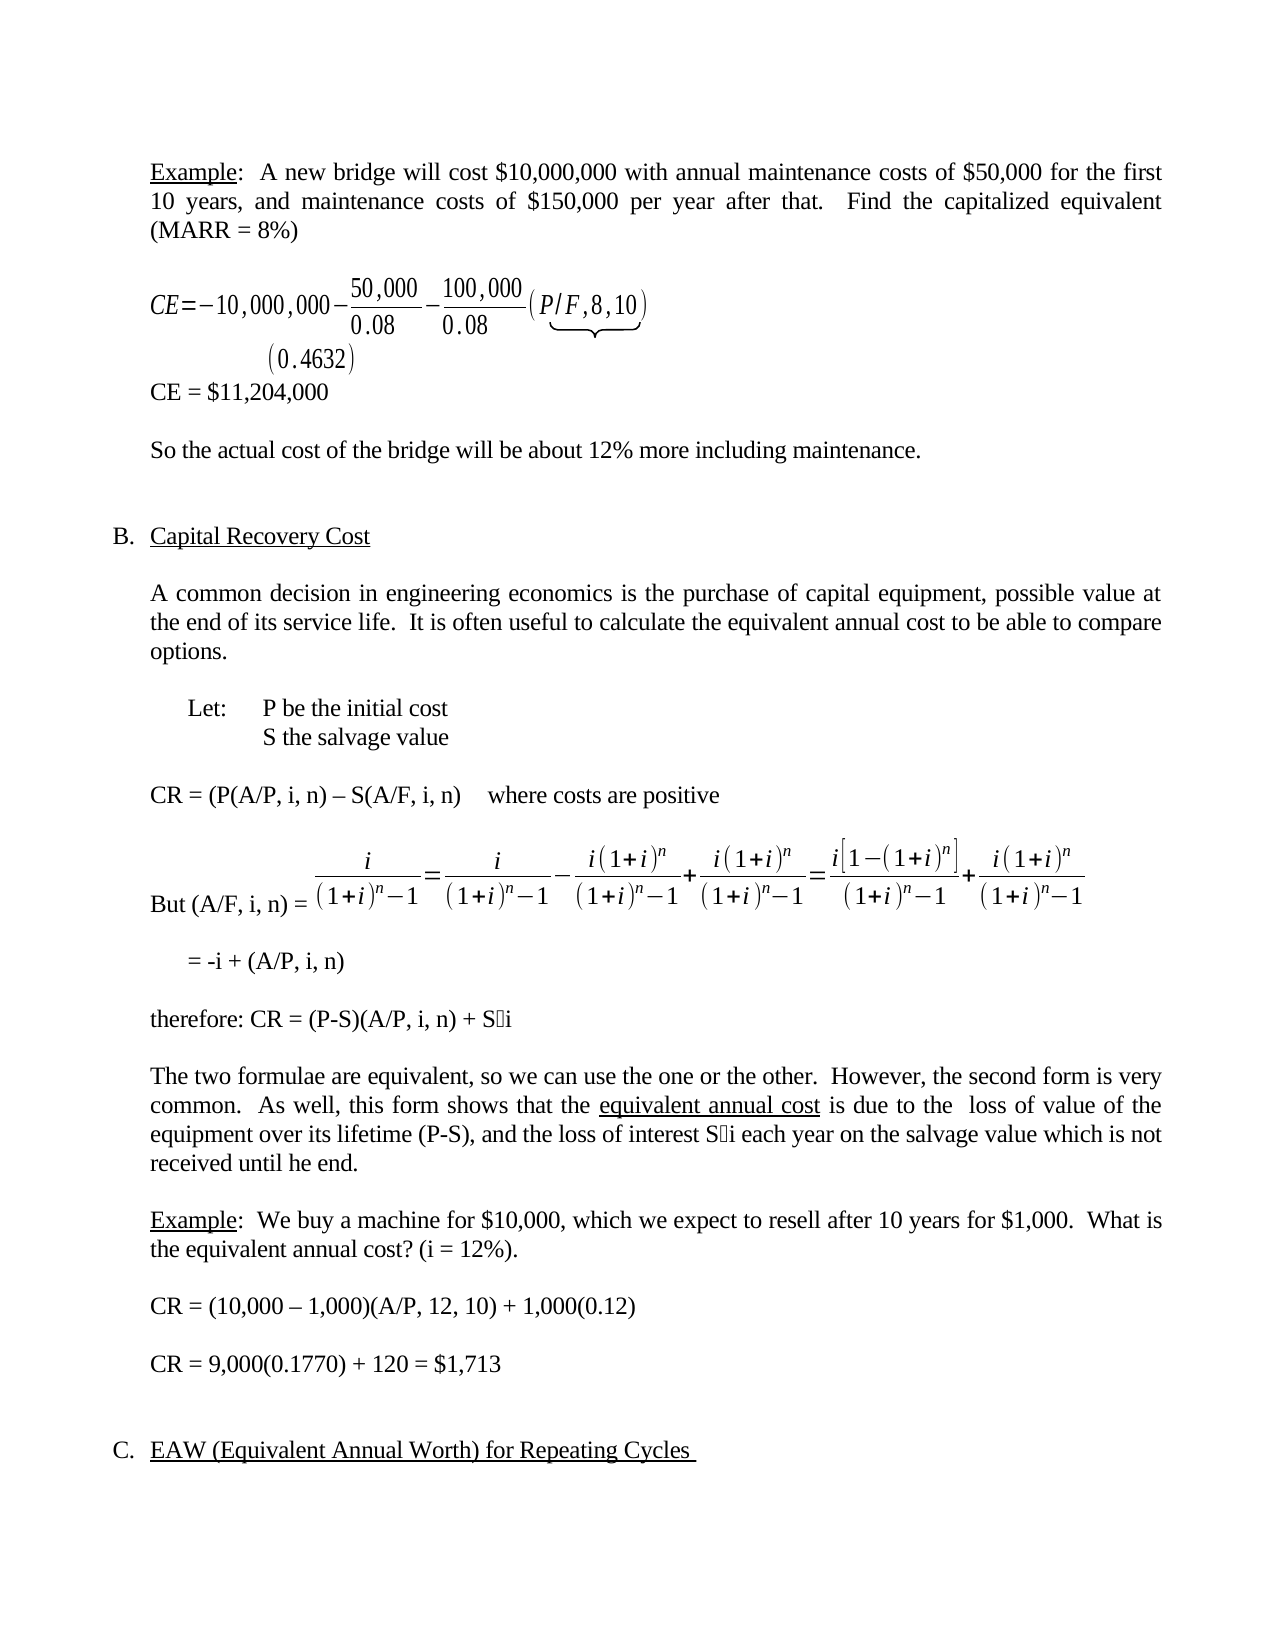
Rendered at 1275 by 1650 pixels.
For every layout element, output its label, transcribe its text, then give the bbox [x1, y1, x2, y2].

text B. Capital Recovery Cost [112, 521, 1162, 550]
text The two formulae are equivalent, so we can use the one or the other. However, the second form is very common. As well, this form shows that the equivalent annual cost is due to the loss of value of the equipment over its lifetime (P-S), and the loss of interest Si each year on the salvage value which is not received until he end. [112, 1061, 1162, 1176]
text CR = 9,000(0.1770) + 120 = $1,713 [112, 1349, 1162, 1378]
text S the salvage value [112, 722, 1162, 751]
text CE = $11,204,000 [112, 377, 1162, 406]
text But (A/F, i, n) = [112, 837, 1162, 918]
text Let: P be the initial cost [112, 693, 1162, 722]
text So the actual cost of the bridge will be about 12% more including maintenance. [112, 435, 1162, 463]
text C. EAW (Equivalent Annual Worth) for Repeating Cycles [112, 1435, 1162, 1464]
text CR = (P(A/P, i, n) – S(A/F, i, n) where costs are positive [112, 780, 1162, 808]
text = -i + (A/P, i, n) [112, 946, 1162, 975]
text therefore: CR = (P-S)(A/P, i, n) + Si [112, 1004, 1162, 1033]
text Example: We buy a machine for $10,000, which we expect to resell after 10 years for $1,000. What is the equivalent annual cost? (i = 12%). [112, 1205, 1162, 1263]
text Example: A new bridge will cost $10,000,000 with annual maintenance costs of $50,000 for the first 10 years, and maintenance costs of $150,000 per year after that. Find the capitalized equivalent (MARR = 8%) [112, 157, 1162, 244]
text A common decision in engineering economics is the purchase of capital equipment, possible value at the end of its service life. It is often useful to calculate the equivalent annual cost to be able to compare options. [112, 578, 1162, 665]
text CR = (10,000 – 1,000)(A/P, 12, 10) + 1,000(0.12) [112, 1291, 1162, 1320]
